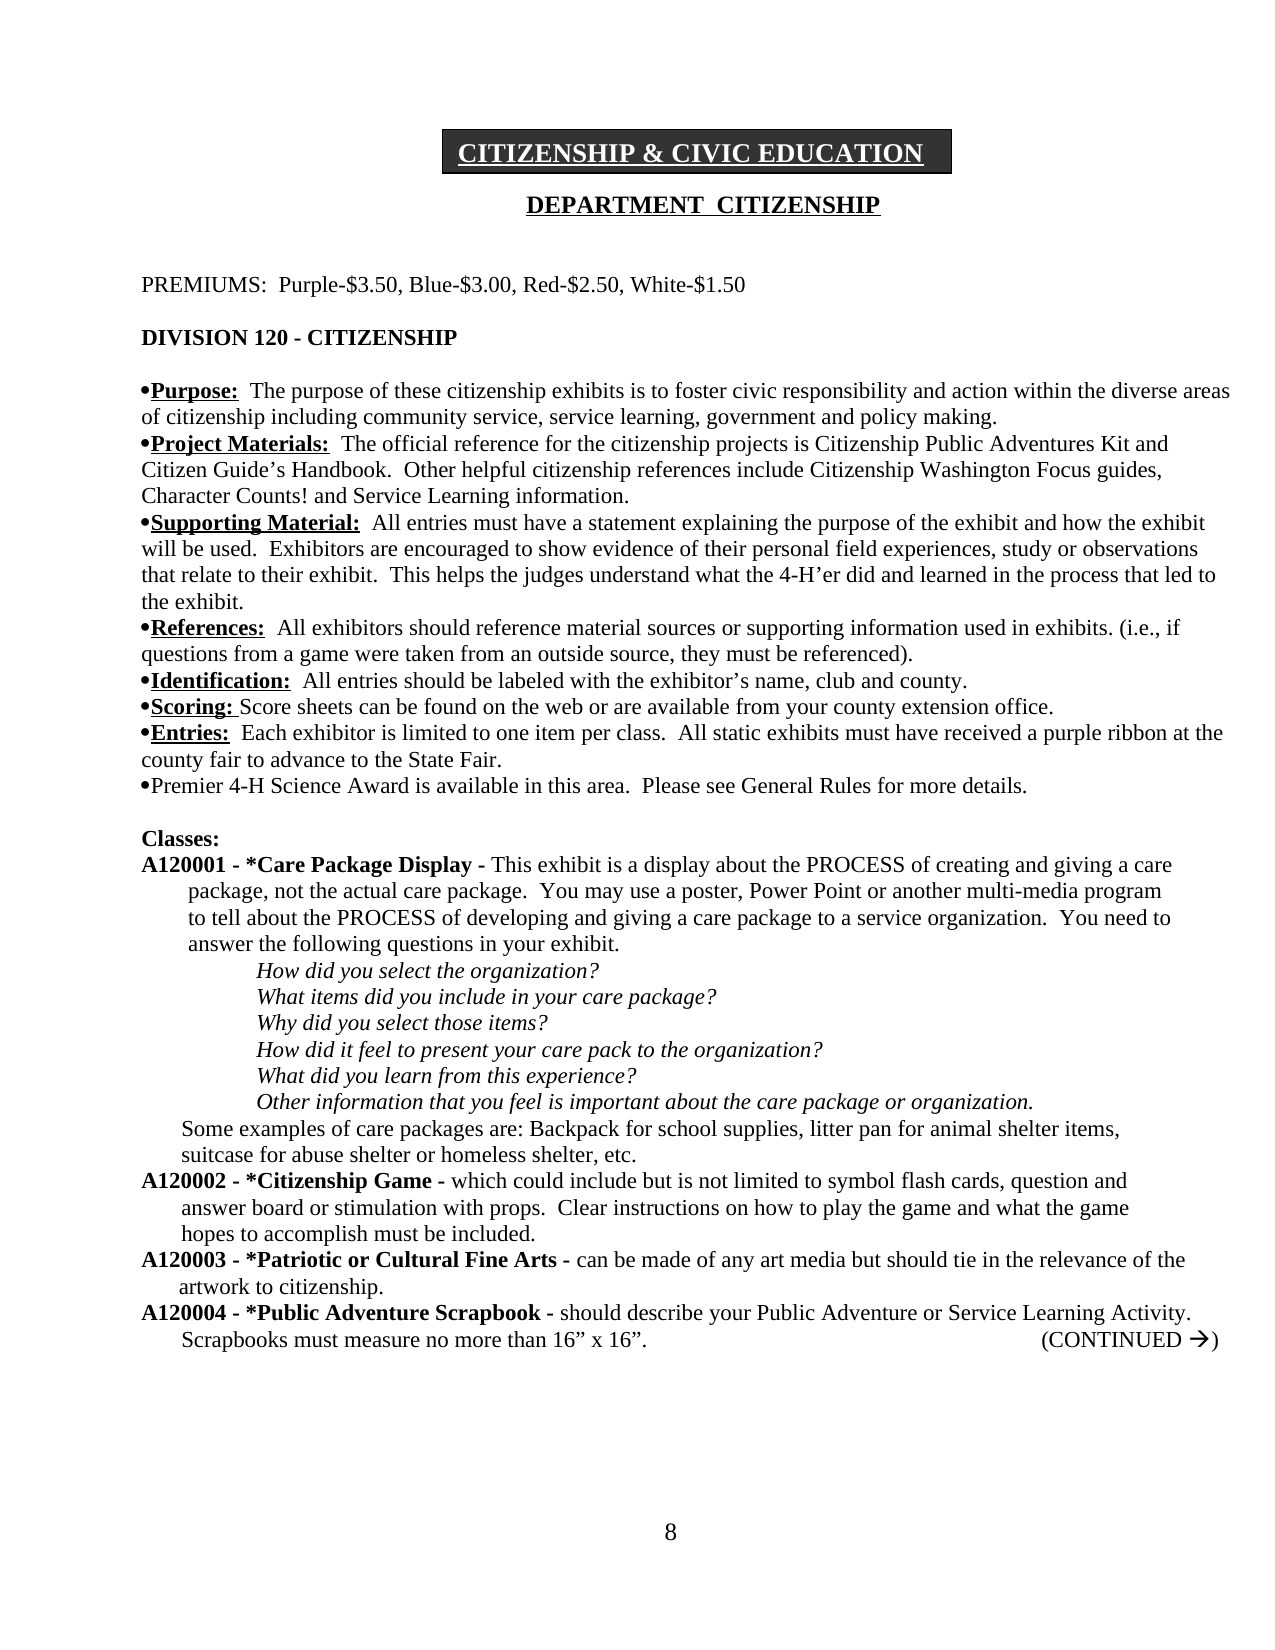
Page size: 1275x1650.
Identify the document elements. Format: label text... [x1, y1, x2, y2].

text What did you learn from this experience? [141, 1062, 1235, 1088]
text What items did you include in your care package? [141, 983, 1235, 1009]
text hopes to accomplish must be included. [141, 1220, 1235, 1247]
text How did you select the organization? [141, 957, 1235, 983]
text Premier 4-H Science Award is available in this area. Please see General Rules for more details. [141, 772, 1235, 798]
text A120003 - *Patriotic or Cultural Fine Arts - can be made of any art media but should tie in the relevance of the [141, 1247, 1235, 1273]
text Identification: All entries should be labeled with the exhibitor’s name, club and county. [141, 667, 1235, 693]
text answer board or stimulation with props. Clear instructions on how to play the game and what the game [141, 1194, 1235, 1220]
text Why did you select those items? [141, 1009, 1235, 1036]
text PREMIUMS: Purple-$3.50, Blue-$3.00, Red-$2.50, White-$1.50 [141, 271, 1235, 298]
text suitcase for abuse shelter or homeless shelter, etc. [141, 1141, 1235, 1167]
text Project Materials: The official reference for the citizenship projects is Citizenship Public Adventures Kit and Citizen Guide’s Handbook. Other helpful citizenship references include Citizenship Washington Focus guides, Character Counts! and Service Learning information. [141, 429, 1235, 509]
text Some examples of care packages are: Backpack for school supplies, litter pan for animal shelter items, [141, 1115, 1235, 1141]
text Entries: Each exhibitor is limited to one item per class. All static exhibits must have received a purple ribbon at the county fair to advance to the State Fair. [141, 719, 1235, 772]
text Supporting Material: All entries must have a statement explaining the purpose of the exhibit and how the exhibit will be used. Exhibitors are encouraged to show evidence of their personal field experiences, study or observations that relate to their exhibit. This helps the judges understand what the 4-H’er did and learned in the process that led to the exhibit. [141, 509, 1235, 614]
text DEPARTMENT CITIZENSHIP [141, 190, 1266, 219]
text Classes: [141, 825, 1235, 851]
text Purpose: The purpose of these citizenship exhibits is to foster civic responsibility and action within the diverse areas of citizenship including community service, service learning, government and policy making. [141, 377, 1235, 429]
text DIVISION 120 - CITIZENSHIP [141, 324, 1235, 351]
text answer the following questions in your exhibit. [141, 930, 1235, 957]
text to tell about the PROCESS of developing and giving a care package to a service organization. You need to [141, 904, 1235, 930]
text package, not the actual care package. You may use a poster, Power Point or another multi-media program [141, 878, 1235, 904]
text Scrapbooks must measure no more than 16” x 16”. (CONTINUED ) [141, 1326, 1235, 1352]
text A120004 - *Public Adventure Scrapbook - should describe your Public Adventure or Service Learning Activity. [141, 1299, 1235, 1326]
text artwork to citizenship. [141, 1273, 1235, 1299]
text Scoring: Score sheets can be found on the web or are available from your county extension office. [141, 693, 1235, 719]
text Other information that you feel is important about the care package or organization. [141, 1088, 1235, 1115]
text How did it feel to present your care pack to the organization? [141, 1036, 1235, 1062]
text A120002 - *Citizenship Game - which could include but is not limited to symbol flash cards, question and [141, 1167, 1235, 1194]
text A120001 - *Care Package Display - This exhibit is a display about the PROCESS of creating and giving a care [141, 851, 1235, 878]
text References: All exhibitors should reference material sources or supporting information used in exhibits. (i.e., if questions from a game were taken from an outside source, they must be referenced). [141, 614, 1235, 667]
